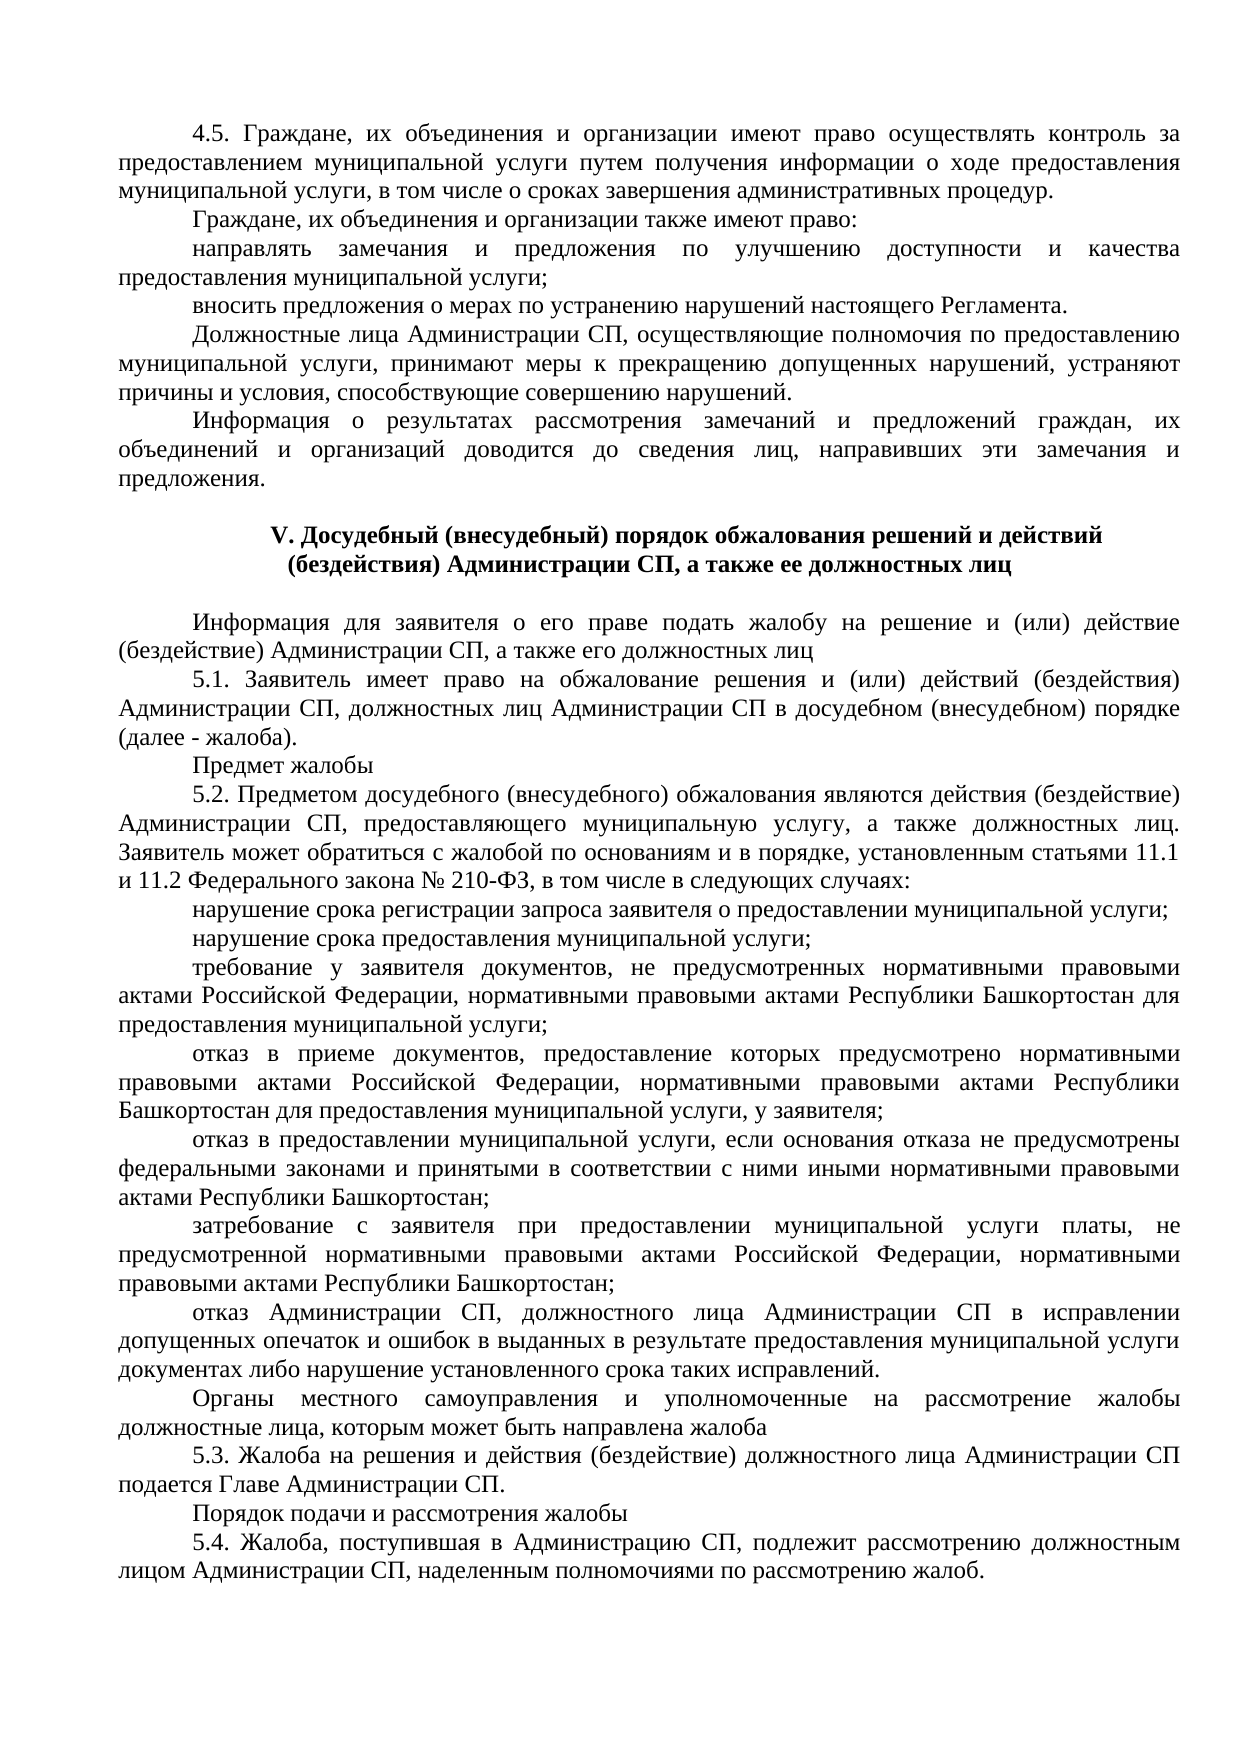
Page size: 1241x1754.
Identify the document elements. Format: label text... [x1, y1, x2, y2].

text отказ в предоставлении муниципальной услуги, если основания отказа не предусмотрены федеральными законами и принятыми в соответствии с ними иными нормативными правовыми актами Республики Башкортостан; [118, 1124, 1181, 1211]
text 5.1. Заявитель имеет право на обжалование решения и (или) действий (бездействия) Администрации СП, должностных лиц Администрации СП в досудебном (внесудебном) порядке (далее - жалоба). [118, 664, 1181, 751]
text отказ Администрации СП, должностного лица Администрации СП в исправлении допущенных опечаток и ошибок в выданных в результате предоставления муниципальной услуги документах либо нарушение установленного срока таких исправлений. [118, 1297, 1181, 1383]
text Граждане, их объединения и организации также имеют право: [118, 204, 1181, 233]
text отказ в приеме документов, предоставление которых предусмотрено нормативными правовыми актами Российской Федерации, нормативными правовыми актами Республики Башкортостан для предоставления муниципальной услуги, у заявителя; [118, 1038, 1181, 1124]
text 4.5. Граждане, их объединения и организации имеют право осуществлять контроль за предоставлением муниципальной услуги путем получения информации о ходе предоставления муниципальной услуги, в том числе о сроках завершения административных процедур. [118, 118, 1181, 204]
text затребование с заявителя при предоставлении муниципальной услуги платы, не предусмотренной нормативными правовыми актами Российской Федерации, нормативными правовыми актами Республики Башкортостан; [118, 1211, 1181, 1297]
text 5.2. Предметом досудебного (внесудебного) обжалования являются действия (бездействие) Администрации СП, предоставляющего муниципальную услугу, а также должностных лиц. Заявитель может обратиться с жалобой по основаниям и в порядке, установленным статьями 11.1 и 11.2 Федерального закона № 210-ФЗ, в том числе в следующих случаях: [118, 779, 1181, 894]
text 5.3. Жалоба на решения и действия (бездействие) должностного лица Администрации СП подается Главе Администрации СП. [118, 1441, 1181, 1498]
text Порядок подачи и рассмотрения жалобы [118, 1498, 1181, 1527]
text направлять замечания и предложения по улучшению доступности и качества предоставления муниципальной услуги; [118, 233, 1181, 291]
text Органы местного самоуправления и уполномоченные на рассмотрение жалобы должностные лица, которым может быть направлена жалоба [118, 1383, 1181, 1441]
text Информация о результатах рассмотрения замечаний и предложений граждан, их объединений и организаций доводится до сведения лиц, направивших эти замечания и предложения. [118, 406, 1181, 492]
text V. Досудебный (внесудебный) порядок обжалования решений и действий (бездействия) Администрации СП, а также ее должностных лиц [118, 521, 1181, 578]
text Предмет жалобы [118, 751, 1181, 779]
text Информация для заявителя о его праве подать жалобу на решение и (или) действие (бездействие) Администрации СП, а также его должностных лиц [118, 607, 1181, 664]
text 5.4. Жалоба, поступившая в Администрацию СП, подлежит рассмотрению должностным лицом Администрации СП, наделенным полномочиями по рассмотрению жалоб. [118, 1527, 1181, 1584]
text вносить предложения о мерах по устранению нарушений настоящего Регламента. [118, 291, 1181, 319]
text требование у заявителя документов, не предусмотренных нормативными правовыми актами Российской Федерации, нормативными правовыми актами Республики Башкортостан для предоставления муниципальной услуги; [118, 952, 1181, 1038]
text Должностные лица Администрации СП, осуществляющие полномочия по предоставлению муниципальной услуги, принимают меры к прекращению допущенных нарушений, устраняют причины и условия, способствующие совершению нарушений. [118, 319, 1181, 406]
text нарушение срока предоставления муниципальной услуги; [118, 923, 1181, 952]
text нарушение срока регистрации запроса заявителя о предоставлении муниципальной услуги; [118, 894, 1181, 923]
